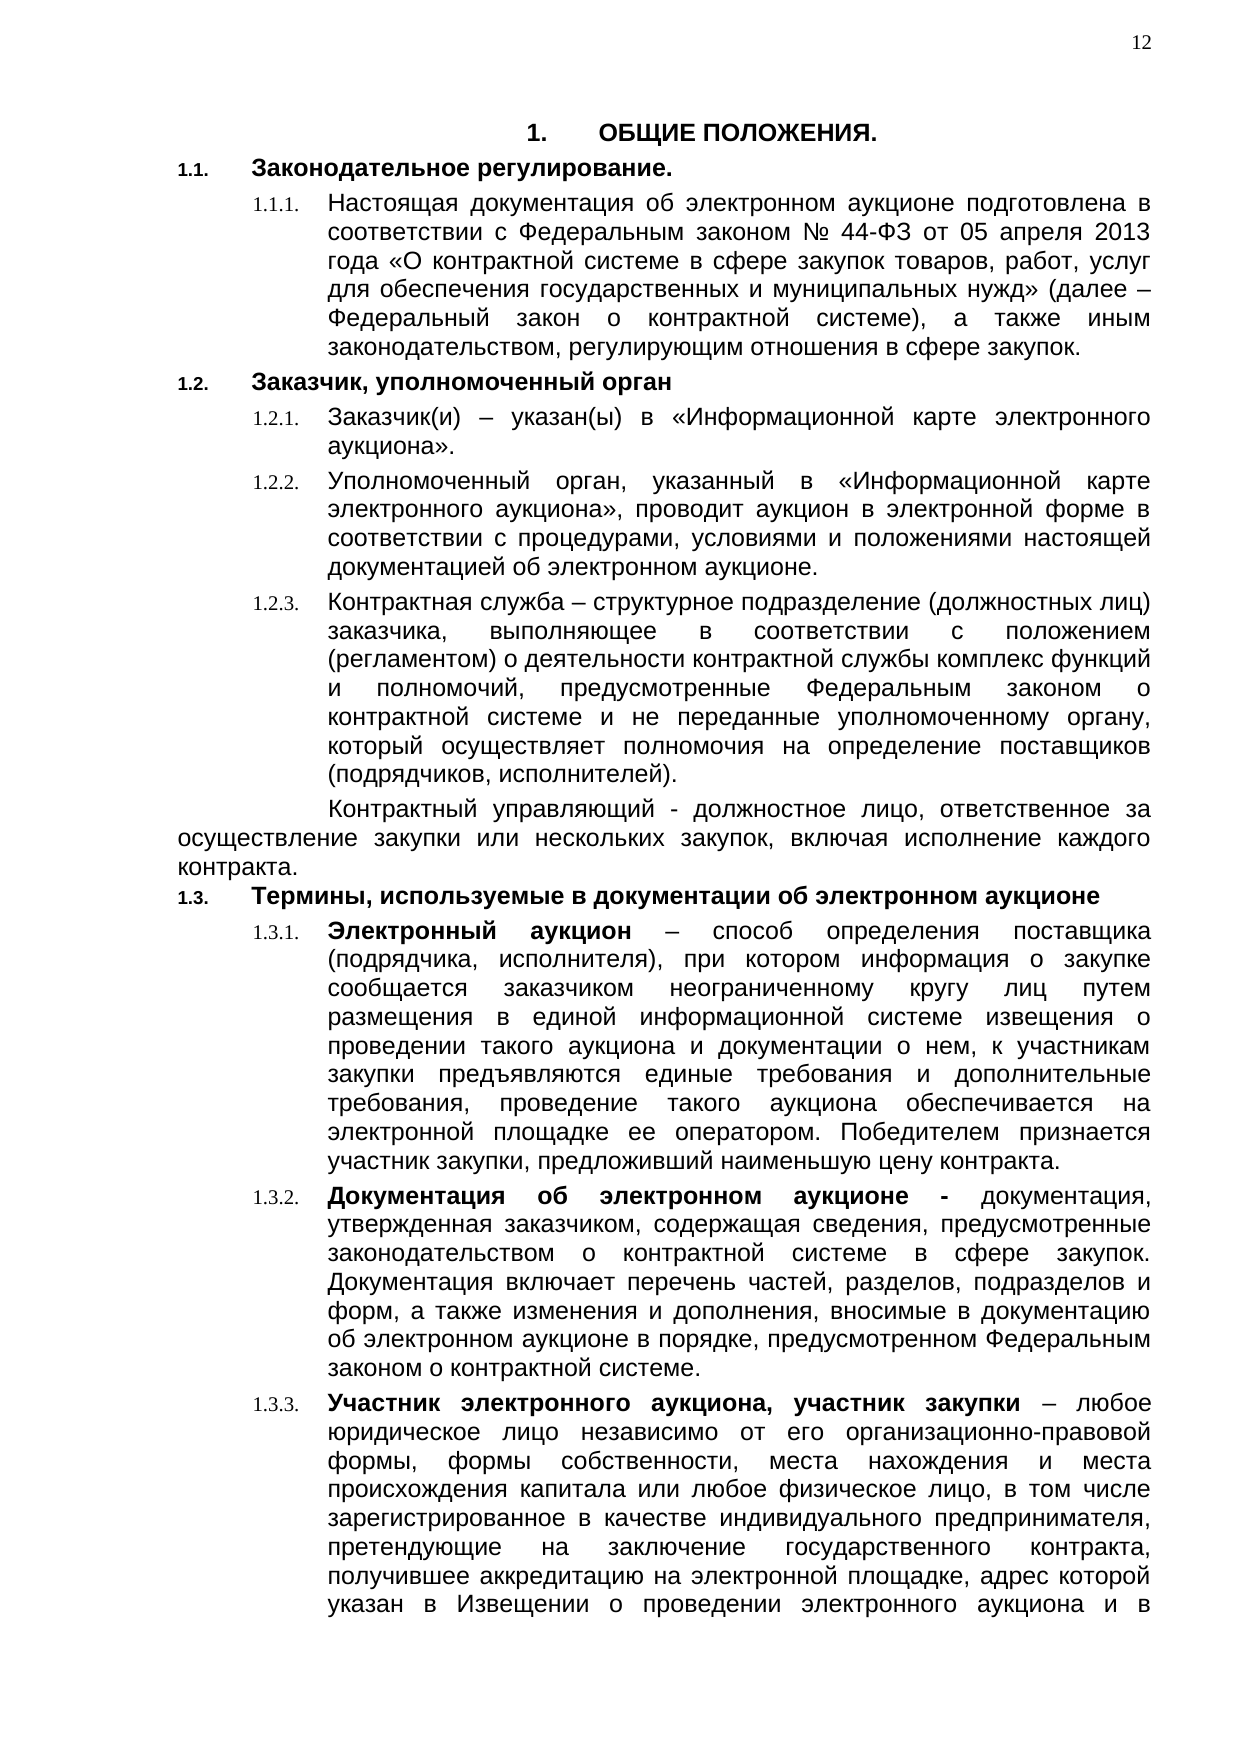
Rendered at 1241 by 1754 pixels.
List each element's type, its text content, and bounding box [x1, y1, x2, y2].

text Контрактный управляющий - должностное лицо, ответственное за осуществление закупки или нескольких закупок, включая исполнение каждого контракта. [177, 794, 1152, 881]
list Термины, используемые в документации об электронном аукционе [177, 881, 1152, 909]
list Контрактная служба – структурное подразделение (должностных лиц) заказчика, выполняющее в соответствии с положением (регламентом) о деятельности контрактной службы комплекс функций и полномочий, предусмотренные Федеральным законом о контрактной системе и не переданные уполномоченному органу, который осуществляет полномочия на определение поставщиков (подрядчиков, исполнителей). [252, 587, 1152, 788]
list Настоящая документация об электронном аукционе подготовлена в соответствии с Федеральным законом № 44-ФЗ от 05 апреля 2013 года «О контрактной системе в сфере закупок товаров, работ, услуг для обеспечения государственных и муниципальных нужд» (далее – Федеральный закон о контрактной системе), а также иным законодательством, регулирующим отношения в сфере закупок. [252, 188, 1152, 361]
list Законодательное регулирование. [177, 153, 1152, 182]
list Документация об электронном аукционе - документация, утвержденная заказчиком, содержащая сведения, предусмотренные законодательством о контрактной системе в сфере закупок. Документация включает перечень частей, разделов, подразделов и форм, а также изменения и дополнения, вносимые в документацию об электронном аукционе в порядке, предусмотренном Федеральным законом о контрактной системе. [252, 1181, 1152, 1382]
list Электронный аукцион – способ определения поставщика (подрядчика, исполнителя), при котором информация о закупке сообщается заказчиком неограниченному кругу лиц путем размещения в единой информационной системе извещения о проведении такого аукциона и документации о нем, к участникам закупки предъявляются единые требования и дополнительные требования, проведение такого аукциона обеспечивается на электронной площадке ее оператором. Победителем признается участник закупки, предложивший наименьшую цену контракта. [252, 916, 1152, 1174]
list Заказчик, уполномоченный орган [177, 367, 1152, 396]
list Уполномоченный орган, указанный в «Информационной карте электронного аукциона», проводит аукцион в электронной форме в соответствии с процедурами, условиями и положениями настоящей документацией об электронном аукционе. [252, 466, 1152, 581]
list Заказчик(и) – указан(ы) в «Информационной карте электронного аукциона». [252, 402, 1152, 459]
list ОБЩИЕ ПОЛОЖЕНИЯ. [252, 118, 1152, 147]
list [252, 1388, 1152, 1618]
